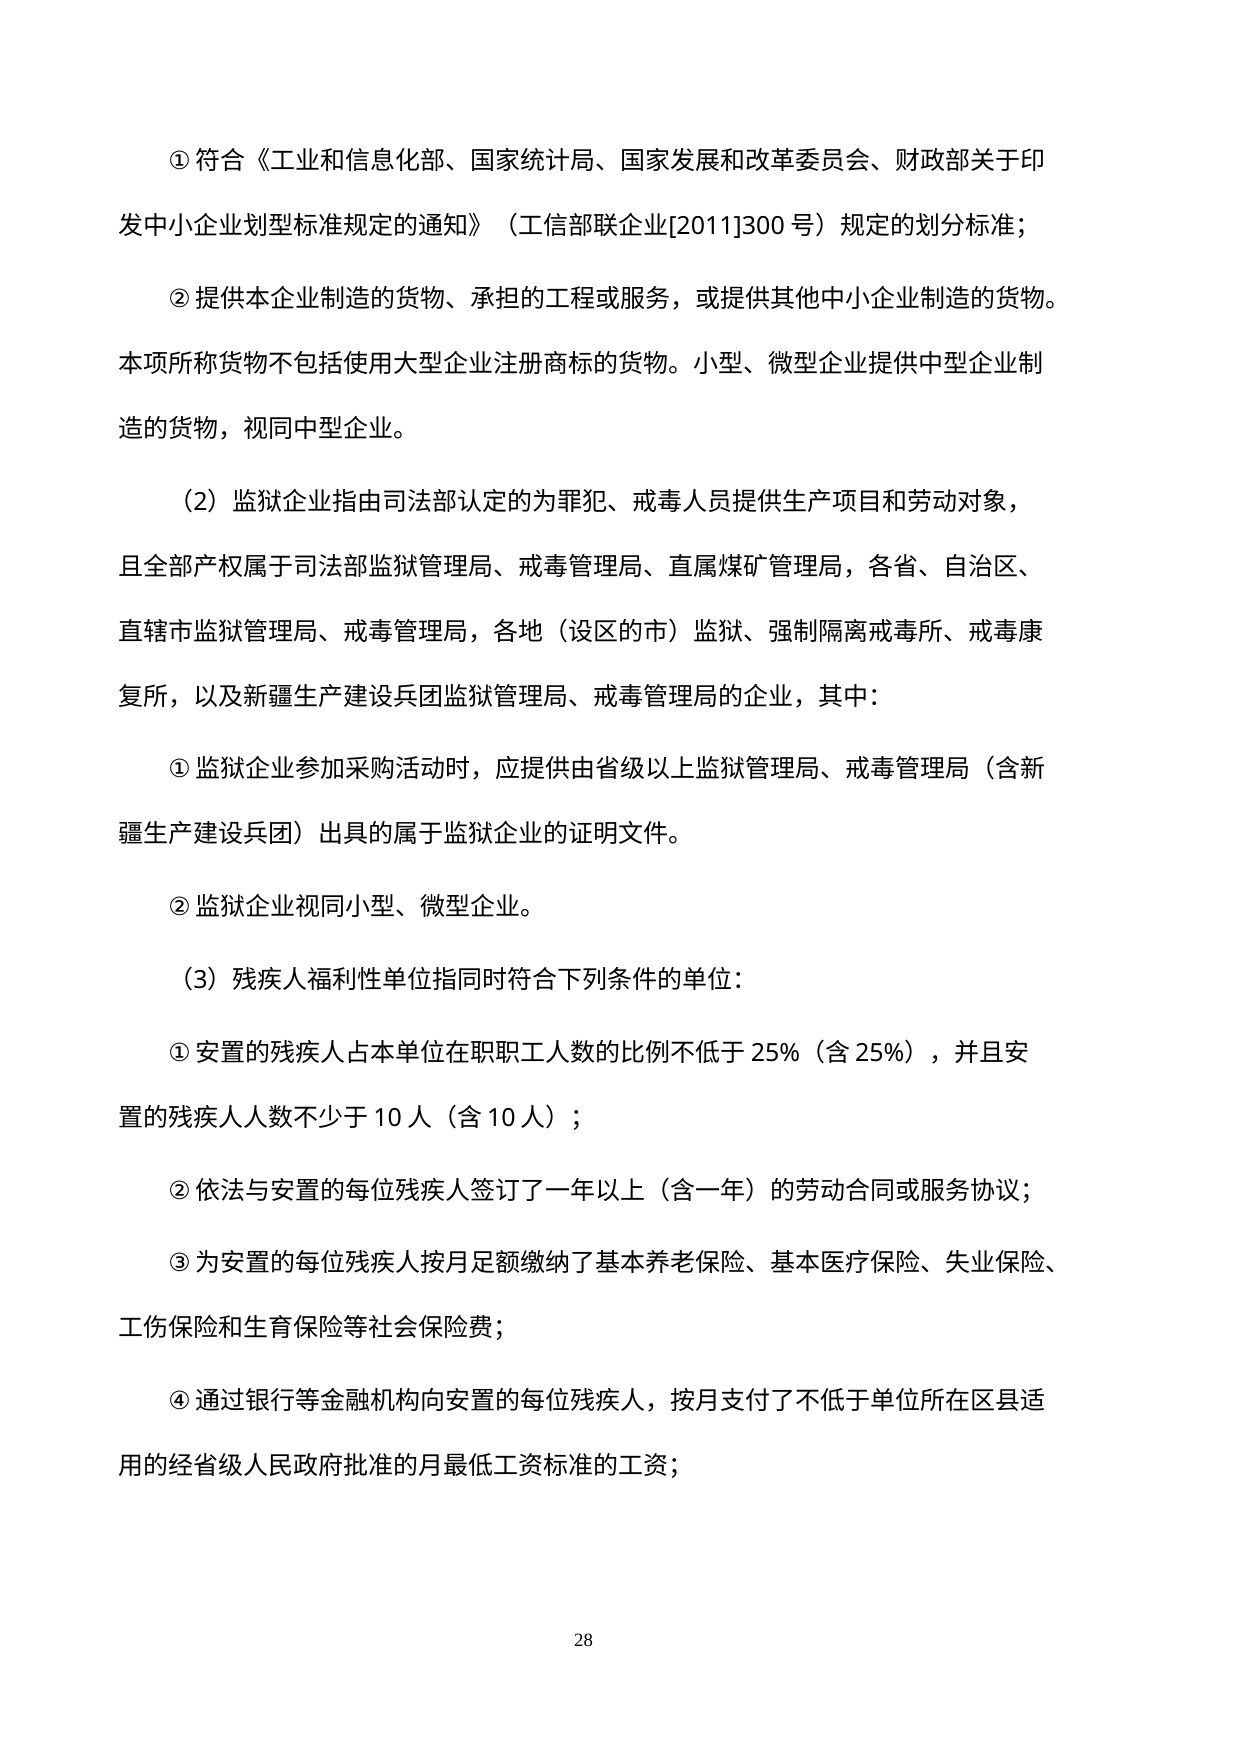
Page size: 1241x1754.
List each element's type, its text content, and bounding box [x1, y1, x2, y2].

text ③为安置的每位残疾人按月足额缴纳了基本养老保险、基本医疗保险、失业保险、工伤保险和生育保险等社会保险费； [118, 1228, 1048, 1358]
text （2）监狱企业指由司法部认定的为罪犯、戒毒人员提供生产项目和劳动对象，且全部产权属于司法部监狱管理局、戒毒管理局、直属煤矿管理局，各省、自治区、直辖市监狱管理局、戒毒管理局，各地（设区的市）监狱、强制隔离戒毒所、戒毒康复所，以及新疆生产建设兵团监狱管理局、戒毒管理局的企业，其中： [118, 467, 1048, 727]
text ①监狱企业参加采购活动时，应提供由省级以上监狱管理局、戒毒管理局（含新疆生产建设兵团）出具的属于监狱企业的证明文件。 [118, 734, 1048, 864]
text ①安置的残疾人占本单位在职职工人数的比例不低于25%（含25%），并且安置的残疾人人数不少于10人（含10人）； [118, 1018, 1048, 1148]
text （3）残疾人福利性单位指同时符合下列条件的单位： [118, 945, 1048, 1010]
text ②监狱企业视同小型、微型企业。 [118, 872, 1048, 937]
text ④通过银行等金融机构向安置的每位残疾人，按月支付了不低于单位所在区县适用的经省级人民政府批准的月最低工资标准的工资； [118, 1366, 1048, 1496]
text ②提供本企业制造的货物、承担的工程或服务，或提供其他中小企业制造的货物。本项所称货物不包括使用大型企业注册商标的货物。小型、微型企业提供中型企业制造的货物，视同中型企业。 [118, 264, 1048, 459]
text ②依法与安置的每位残疾人签订了一年以上（含一年）的劳动合同或服务协议； [118, 1156, 1048, 1221]
text ①符合《工业和信息化部、国家统计局、国家发展和改革委员会、财政部关于印发中小企业划型标准规定的通知》（工信部联企业[2011]300号）规定的划分标准； [118, 126, 1048, 256]
